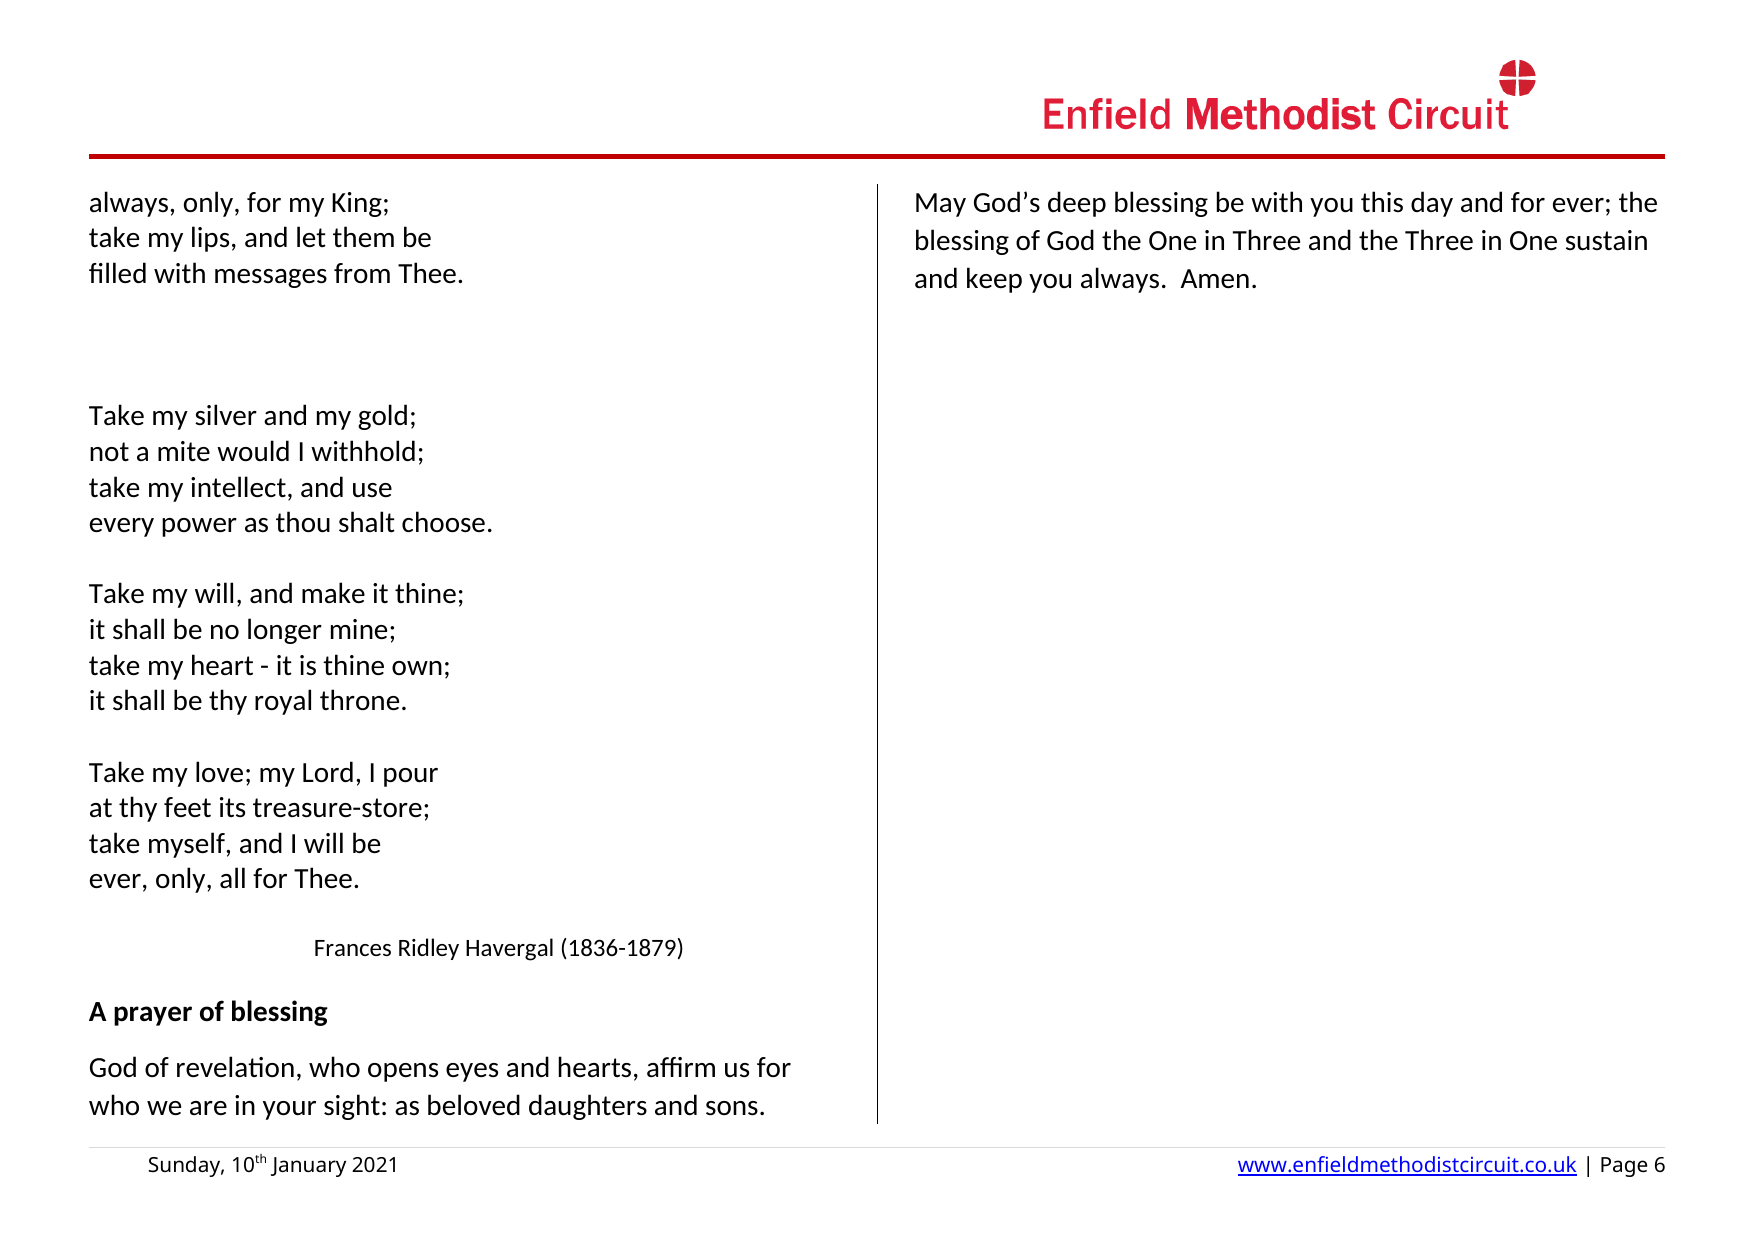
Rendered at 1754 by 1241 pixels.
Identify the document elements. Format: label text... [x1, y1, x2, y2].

text take myself, and I will be [89, 825, 840, 861]
text every power as thou shalt choose. [89, 504, 840, 540]
text Take my will, and make it thine; [89, 576, 840, 611]
text filled with messages from Thee. [89, 255, 840, 291]
text Frances Ridley Havergal (1836-1879) [89, 932, 840, 962]
text not a mite would I withhold; [89, 433, 840, 469]
text it shall be thy royal throne. [89, 682, 840, 718]
text May God’s deep blessing be with you this day and for ever; the blessing of God the One in Three and the Three in One sustain and keep you always. Amen. [914, 184, 1665, 296]
text Take my silver and my gold; [89, 397, 840, 433]
text ever, only, all for Thee. [89, 861, 840, 896]
picture [1032, 50, 1543, 139]
text take my intellect, and use [89, 469, 840, 504]
text take my heart - it is thine own; [89, 647, 840, 682]
text it shall be no longer mine; [89, 611, 840, 647]
text Take my love; my Lord, I pour [89, 754, 840, 789]
text always, only, for my King; [89, 184, 840, 219]
text A prayer of blessing [89, 993, 840, 1029]
text at thy feet its treasure-store; [89, 789, 840, 825]
text take my lips, and let them be [89, 219, 840, 255]
text God of revelation, who opens eyes and hearts, affirm us for who we are in your sight: as beloved daughters and sons. [89, 1049, 840, 1123]
